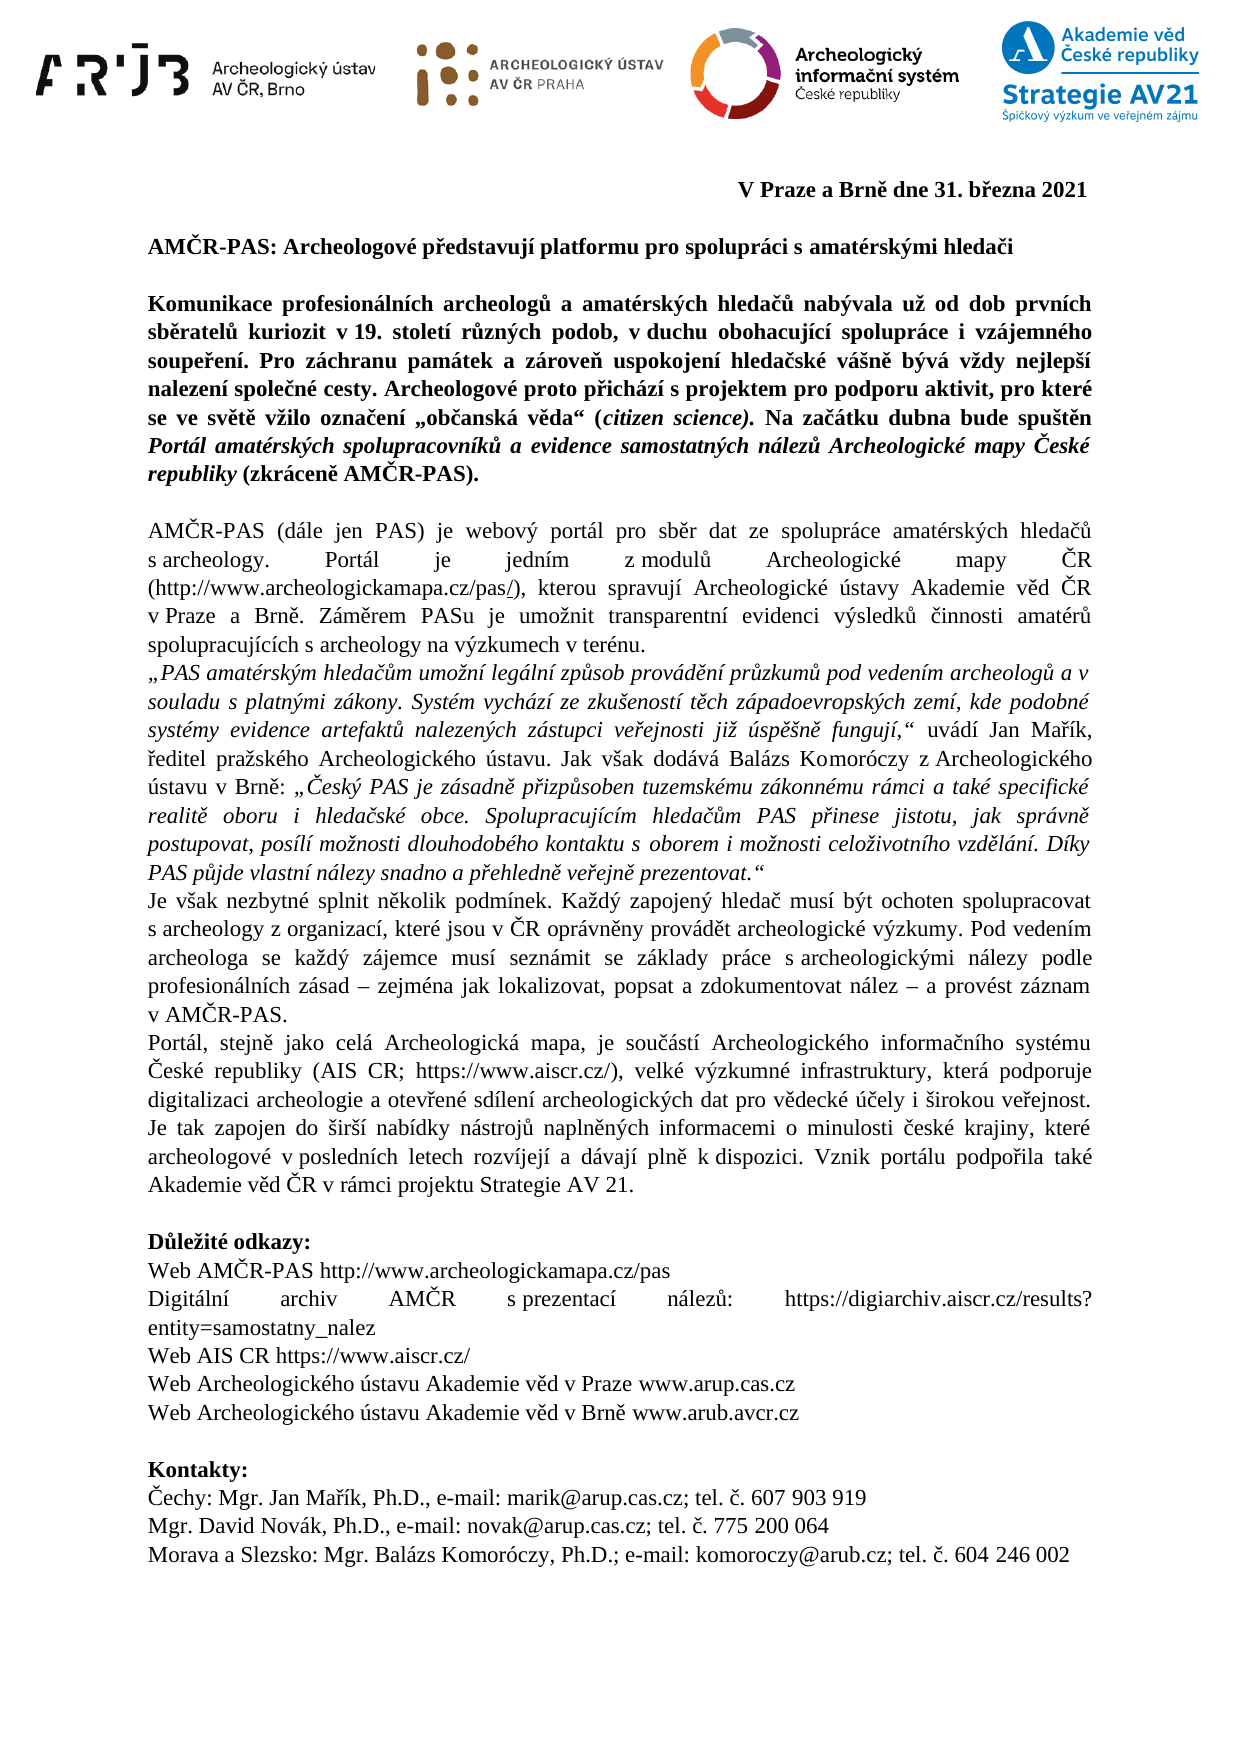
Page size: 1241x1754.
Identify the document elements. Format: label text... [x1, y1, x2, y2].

picture [395, 23, 684, 125]
text Web AMČR-PAS http://www.archeologickamapa.cz/pas [148, 1257, 1093, 1283]
text Portál, stejně jako celá Archeologická mapa, je součástí Archeologického informačního systému České republiky (AIS CR; https://www.aiscr.cz/), velké výzkumné infrastruktury, která podporuje digitalizaci archeologie a otevřené sdílení archeologických dat pro vědecké účely i širokou veřejnost. Je tak zapojen do širší nabídky nástrojů naplněných informacemi o minulosti české krajiny, které archeologové v posledních letech rozvíjejí a dávají plně k dispozici. Vznik portálu podpořila také Akademie věd ČR v rámci projektu Strategie AV 21. [148, 1029, 1093, 1198]
picture [36, 25, 375, 97]
text Čechy: Mgr. Jan Mařík, Ph.D., e-mail: marik@arup.cas.cz; tel. č. 607 903 919 [148, 1484, 1093, 1511]
text Mgr. David Novák, Ph.D., e-mail: novak@arup.cas.cz; tel. č. 775 200 064 [148, 1513, 1093, 1539]
text Důležité odkazy: [148, 1228, 1093, 1254]
text Web Archeologického ústavu Akademie věd v Brně www.arub.avcr.cz [148, 1399, 1093, 1425]
text Komunikace profesionálních archeologů a amatérských hledačů nabývala už od dob prvních sběratelů kuriozit v 19. století různých podob, v duchu obohacující spolupráce i vzájemného soupeření. Pro záchranu památek a zároveň uspokojení hledačské vášně bývá vždy nejlepší nalezení společné cesty. Archeologové proto přichází s projektem pro podporu aktivit, pro které se ve světě vžilo označení „občanská věda“ (citizen science). Na začátku dubna bude spuštěn Portál amatérských spolupracovníků a evidence samostatných nálezů Archeologické mapy České republiky (zkráceně AMČR-PAS). [148, 290, 1093, 487]
text Web AIS CR https://www.aiscr.cz/ [148, 1342, 1093, 1368]
text V Praze a Brně dne 31. března 2021 [738, 176, 1093, 202]
text Digitální archiv AMČR s prezentací nálezů: https://digiarchiv.aiscr.cz/results?entity=samostatny_nalez [148, 1285, 1093, 1340]
picture [993, 12, 1208, 136]
text Kontakty: [148, 1456, 1093, 1482]
text „PAS amatérským hledačům umožní legální způsob provádění průzkumů pod vedením archeologů a v souladu s platnými zákony. Systém vychází ze zkušeností těch západoevropských zemí, kde podobné systémy evidence artefaktů nalezených zástupci veřejnosti již úspěšně fungují,“ uvádí Jan Mařík, ředitel pražského Archeologického ústavu. Jak však dodává Balázs Komoróczy z Archeologického ústavu v Brně: „Český PAS je zásadně přizpůsoben tuzemskému zákonnému rámci a také specifické realitě oboru i hledačské obce. Spolupracujícím hledačům PAS přinese jistotu, jak správně postupovat, posílí možnosti dlouhodobého kontaktu s oborem i možnosti celoživotního vzdělání. Díky PAS půjde vlastní nálezy snadno a přehledně veřejně prezentovat.“ [148, 659, 1093, 885]
text AMČR-PAS (dále jen PAS) je webový portál pro sběr dat ze spolupráce amatérských hledačů s archeology. Portál je jedním z modulů Archeologické mapy ČR (http://www.archeologickamapa.cz/pas/), kterou spravují Archeologické ústavy Akademie věd ČR v Praze a Brně. Záměrem PASu je umožnit transparentní evidenci výsledků činnosti amatérů spolupracujících s archeology na výzkumech v terénu. [148, 517, 1093, 657]
text AMČR-PAS: Archeologové představují platformu pro spolupráci s amatérskými hledači [148, 233, 1093, 259]
picture [690, 28, 959, 119]
text Je však nezbytné splnit několik podmínek. Každý zapojený hledač musí být ochoten spolupracovat s archeology z organizací, které jsou v ČR oprávněny provádět archeologické výzkumy. Pod vedením archeologa se každý zájemce musí seznámit se základy práce s archeologickými nálezy podle profesionálních zásad – zejména jak lokalizovat, popsat a zdokumentovat nález – a provést záznam v AMČR-PAS. [148, 887, 1093, 1027]
text Morava a Slezsko: Mgr. Balázs Komoróczy, Ph.D.; e-mail: komoroczy@arub.cz; tel. č. 604 246 002 [148, 1541, 1093, 1567]
text Web Archeologického ústavu Akademie věd v Praze www.arup.cas.cz [148, 1370, 1093, 1397]
